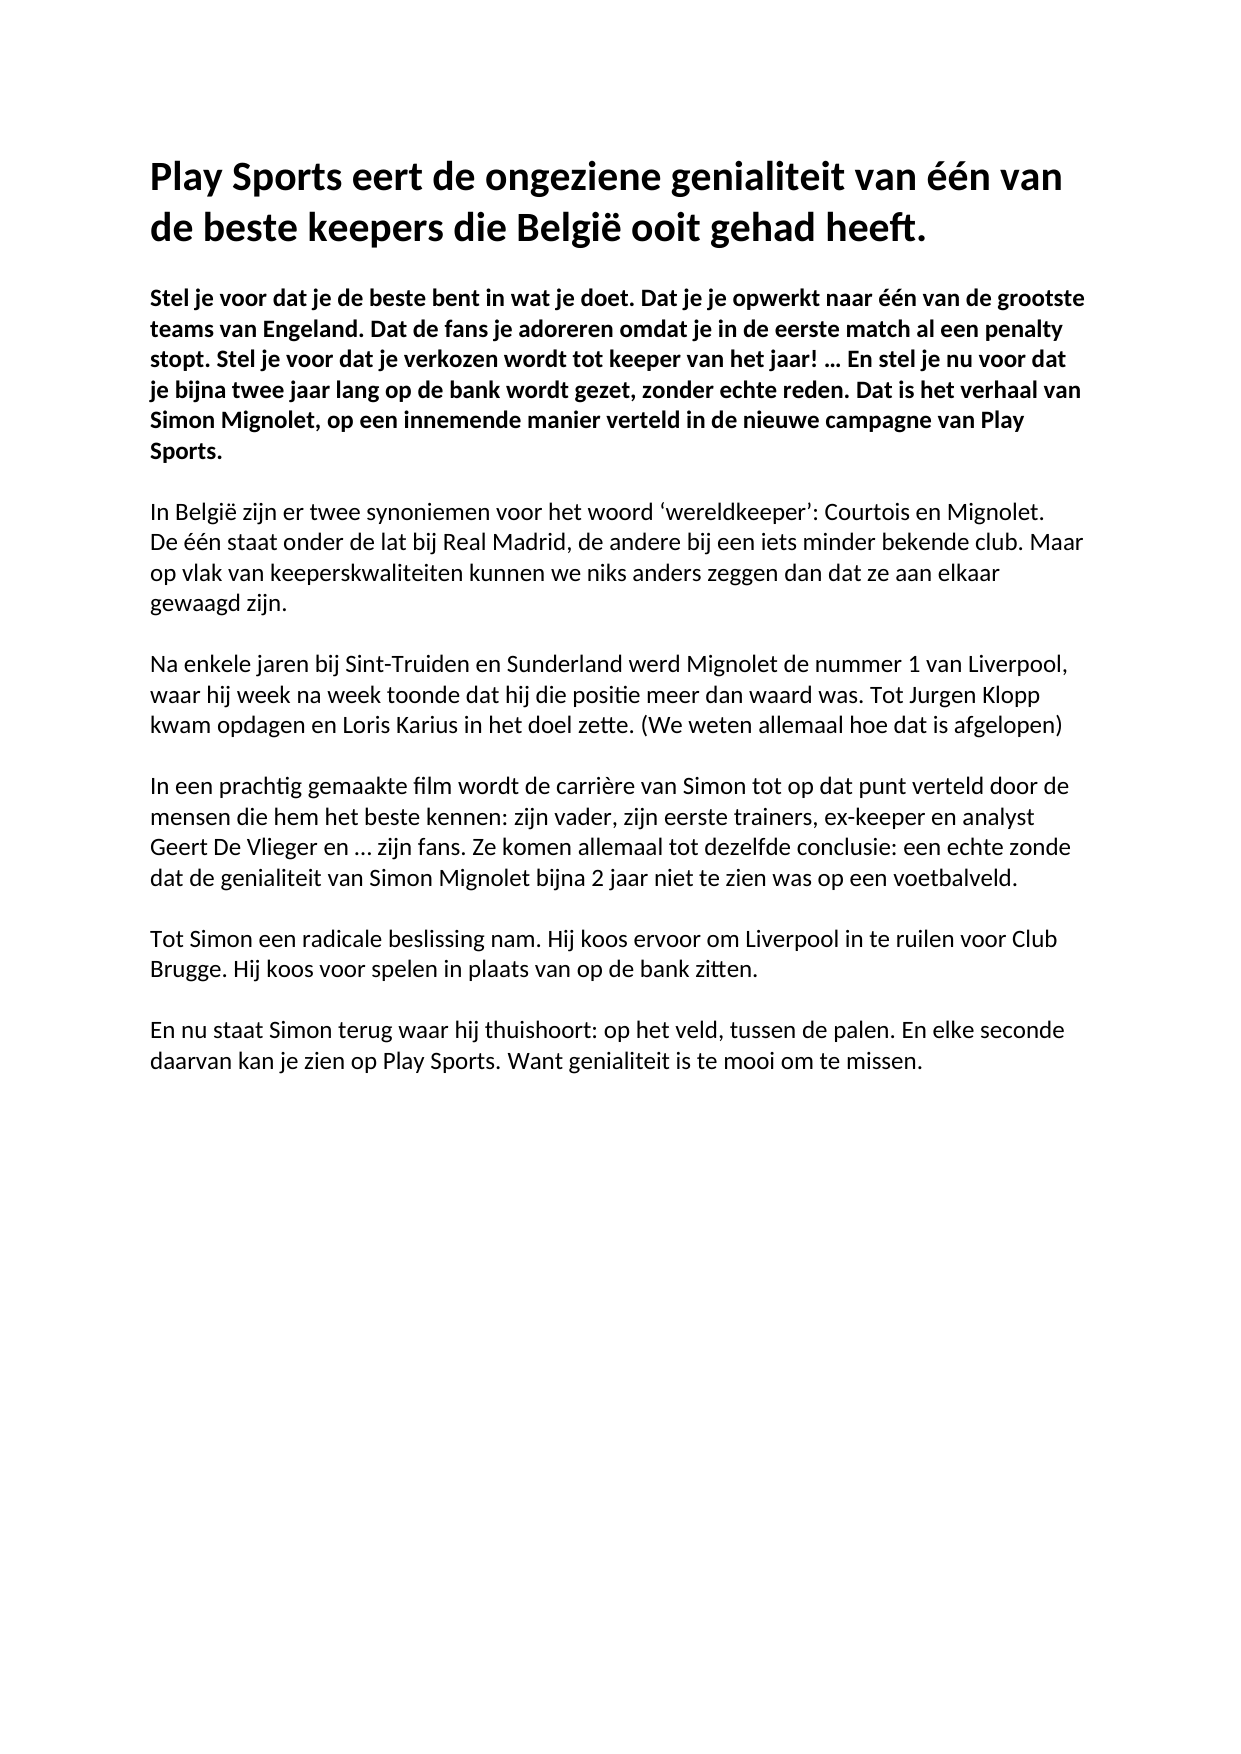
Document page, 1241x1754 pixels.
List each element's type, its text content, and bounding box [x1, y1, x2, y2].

text Play Sports eert de ongeziene genialiteit van één van de beste keepers die België ooit gehad heeft. [150, 150, 1090, 252]
text Stel je voor dat je de beste bent in wat je doet. Dat je je opwerkt naar één van de grootste teams van Engeland. Dat de fans je adoreren omdat je in de eerste match al een penalty stopt. Stel je voor dat je verkozen wordt tot keeper van het jaar! … En stel je nu voor dat je bijna twee jaar lang op de bank wordt gezet, zonder echte reden. Dat is het verhaal van Simon Mignolet, op een innemende manier verteld in de nieuwe campagne van Play Sports. [150, 282, 1090, 465]
text Tot Simon een radicale beslissing nam. Hij koos ervoor om Liverpool in te ruilen voor Club Brugge. Hij koos voor spelen in plaats van op de bank zitten. [150, 923, 1090, 984]
text Na enkele jaren bij Sint-Truiden en Sunderland werd Mignolet de nummer 1 van Liverpool, waar hij week na week toonde dat hij die positie meer dan waard was. Tot Jurgen Klopp kwam opdagen en Loris Karius in het doel zette. (We weten allemaal hoe dat is afgelopen) [150, 648, 1090, 740]
text De één staat onder de lat bij Real Madrid, de andere bij een iets minder bekende club. Maar op vlak van keeperskwaliteiten kunnen we niks anders zeggen dan dat ze aan elkaar gewaagd zijn. [150, 526, 1090, 618]
text En nu staat Simon terug waar hij thuishoort: op het veld, tussen de palen. En elke seconde daarvan kan je zien op Play Sports. Want genialiteit is te mooi om te missen. [150, 1015, 1090, 1076]
text In België zijn er twee synoniemen voor het woord ‘wereldkeeper’: Courtois en Mignolet. [150, 496, 1090, 526]
text In een prachtig gemaakte film wordt de carrière van Simon tot op dat punt verteld door de mensen die hem het beste kennen: zijn vader, zijn eerste trainers, ex-keeper en analyst Geert De Vlieger en … zijn fans. Ze komen allemaal tot dezelfde conclusie: een echte zonde dat de genialiteit van Simon Mignolet bijna 2 jaar niet te zien was op een voetbalveld. [150, 771, 1090, 893]
